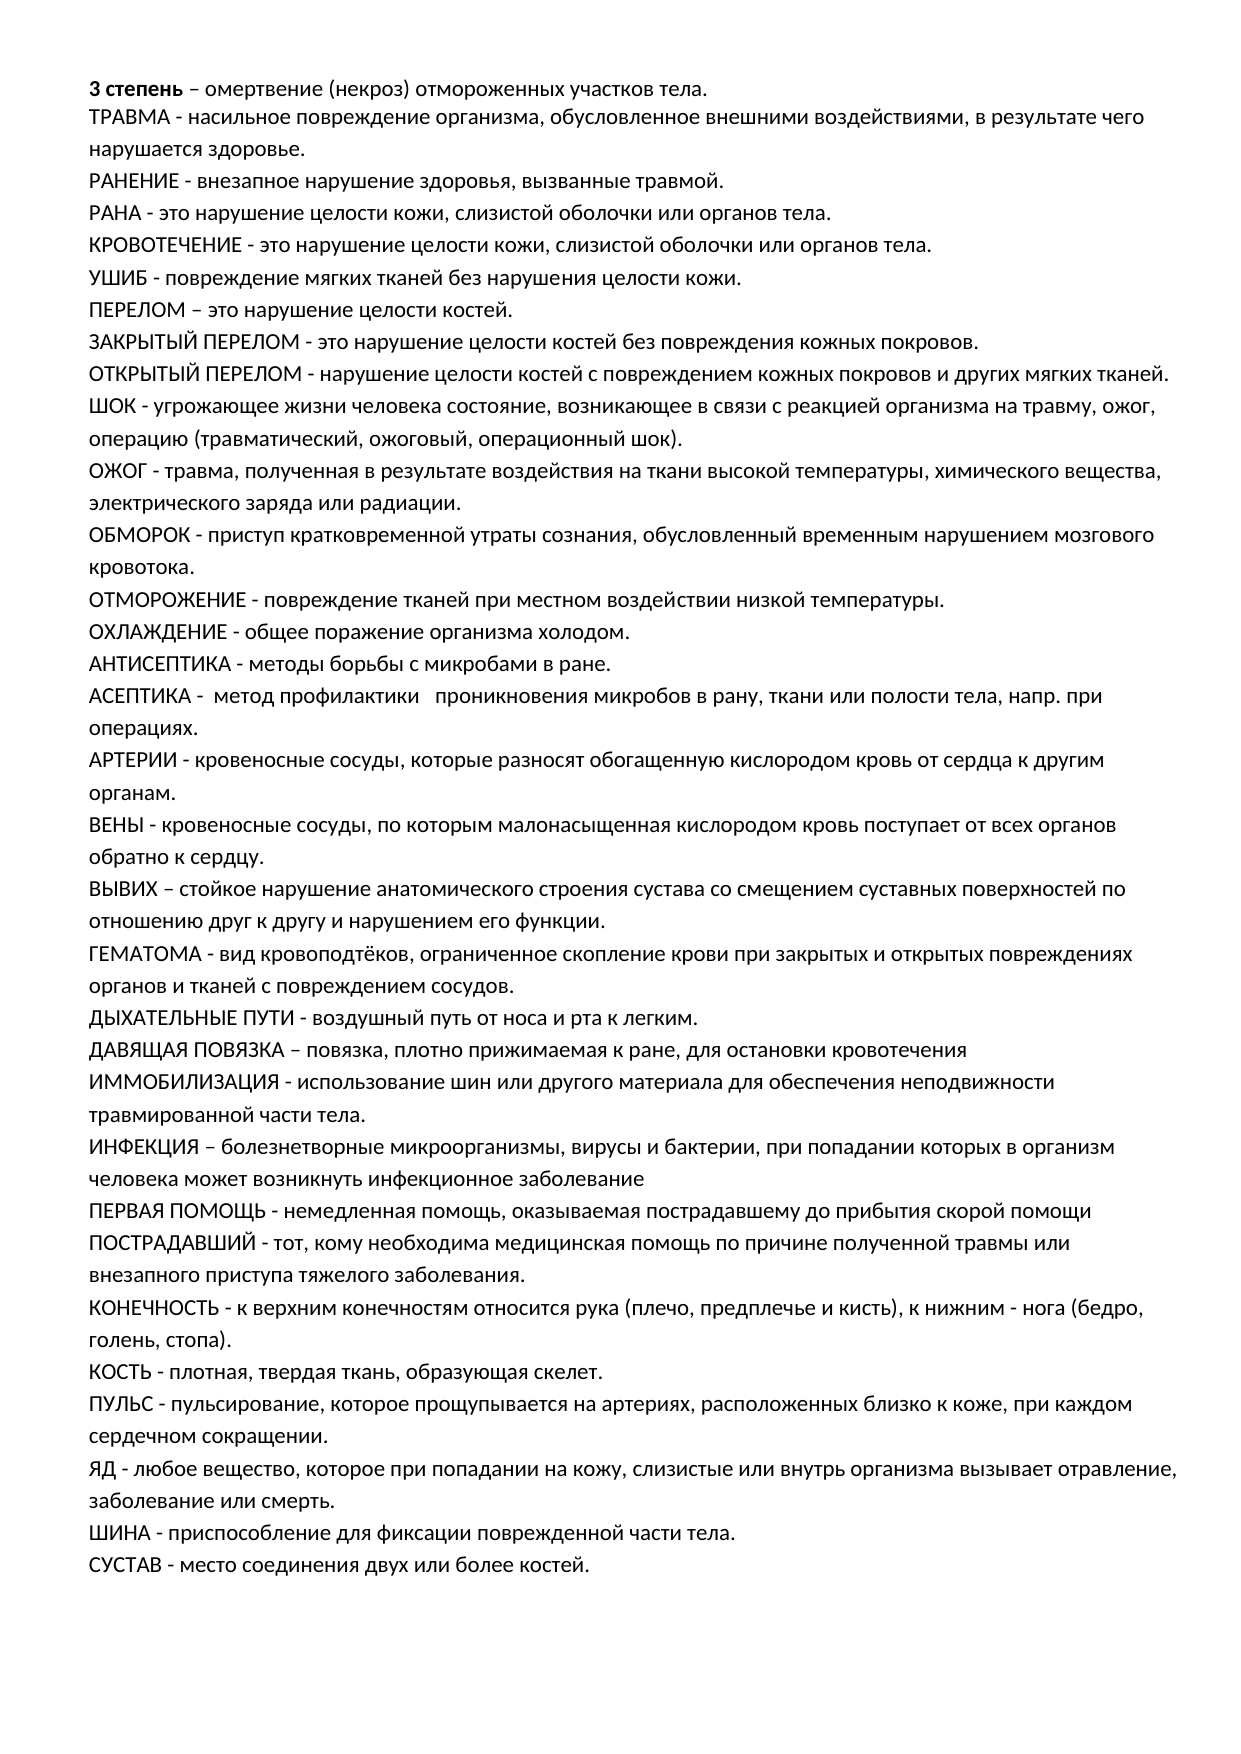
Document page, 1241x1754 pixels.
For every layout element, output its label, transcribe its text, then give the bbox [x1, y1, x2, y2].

text КРОВОТЕЧЕНИЕ - это нарушение целости кожи, слизистой оболочки или органов тела. [89, 231, 1181, 259]
text 3 степень – омертвение (некроз) отмороженных участков тела. [89, 74, 1181, 102]
text ПЕРВАЯ ПОМОЩЬ - немедленная помощь, оказываемая пострадавшему до прибытия скорой помощи [89, 1196, 1181, 1224]
text РАНЕНИЕ - внезапное нарушение здоровья, вызванные травмой. [89, 166, 1181, 194]
text АСЕПТИКА - метод профилактики проникновения микробов в рану, ткани или полости тела, напр. при операциях. [89, 681, 1181, 741]
text ОЖОГ - травма, полученная в результате воздействия на ткани высокой температуры, химического вещества, электрического заряда или радиации. [89, 456, 1181, 516]
text СУСТАВ - место соединения двух или более костей. [89, 1550, 1181, 1578]
text ПЕРЕЛОМ – это нарушение целости костей. [89, 295, 1181, 323]
text ЯД - любое вещество, которое при попадании на кожу, слизистые или внутрь организма вызывает отравление, заболевание или смерть. [89, 1454, 1181, 1514]
text ОХЛАЖДЕНИЕ - общее поражение организма холодом. [89, 617, 1181, 645]
text ТРАВМА - насильное повреждение организма, обусловленное внешними воздействиями, в результате чего нарушается здоровье. [89, 102, 1181, 162]
text КОНЕЧНОСТЬ - к верхним конечностям относится рука (плечо, предплечье и кисть), к нижним - нога (бедро, голень, стопа). [89, 1293, 1181, 1353]
text АНТИСЕПТИКА - методы борьбы с микробами в ране. [89, 649, 1181, 677]
text КОСТЬ - плотная, твердая ткань, образующая скелет. [89, 1357, 1181, 1385]
text ИНФЕКЦИЯ – болезнетворные микроорганизмы, вирусы и бактерии, при попадании которых в организм человека может возникнуть инфекционное заболевание [89, 1132, 1181, 1192]
text ДЫХАТЕЛЬНЫЕ ПУТИ - воздушный путь от носа и рта к легким. [89, 1003, 1181, 1031]
text ШОК - угрожающее жизни человека состояние, возникающее в связи с реакцией организма на травму, ожог, операцию (травматический, ожоговый, операционный шок). [89, 392, 1181, 452]
text ОТКРЫТЫЙ ПЕРЕЛОМ - нарушение целости костей с повреждением кожных покровов и других мягких тканей. [89, 359, 1181, 387]
text УШИБ - повреждение мягких тканей без нарушения целости кожи. [89, 263, 1181, 291]
text АРТЕРИИ - кровеносные сосуды, которые разносят обогащенную кислородом кровь от сердца к другим органам. [89, 746, 1181, 806]
text ЗАКРЫТЫЙ ПЕРЕЛОМ - это нарушение целости костей без повреждения кожных покровов. [89, 327, 1181, 355]
text ПУЛЬС - пульсирование, которое прощупывается на артериях, расположенных близко к коже, при каждом сердечном сокращении. [89, 1389, 1181, 1449]
text РАНА - это нарушение целости кожи, слизистой оболочки или органов тела. [89, 198, 1181, 226]
text ВЫВИХ – стойкое нарушение анатомического строения сустава со смещением суставных поверхностей по отношению друг к другу и нарушением его функции. [89, 874, 1181, 934]
text ШИНА - приспособление для фиксации поврежденной части тела. [89, 1518, 1181, 1546]
text ДАВЯЩАЯ ПОВЯЗКА – повязка, плотно прижимаемая к ране, для остановки кровотечения [89, 1035, 1181, 1063]
text ОБМОРОК - приступ кратковременной утраты сознания, обусловленный временным нарушением мозгового кровотока. [89, 520, 1181, 581]
text ПОСТРАДАВШИЙ - тот, кому необходима медицинская помощь по причине полученной травмы или внезапного приступа тяжелого заболевания. [89, 1228, 1181, 1289]
text ОТМОРОЖЕНИЕ - повреждение тканей при местном воздействии низкой температуры. [89, 585, 1181, 613]
text ВЕНЫ - кровеносные сосуды, по которым малонасыщенная кислородом кровь поступает от всех органов обратно к сердцу. [89, 810, 1181, 870]
text ИММОБИЛИЗАЦИЯ - использование шин или другого материала для обеспечения неподвижности травмированной части тела. [89, 1067, 1181, 1128]
text ГЕМАТОМА - вид кровоподтёков, ограниченное скопление крови при закрытых и открытых повреждениях органов и тканей с повреждением сосудов. [89, 939, 1181, 999]
